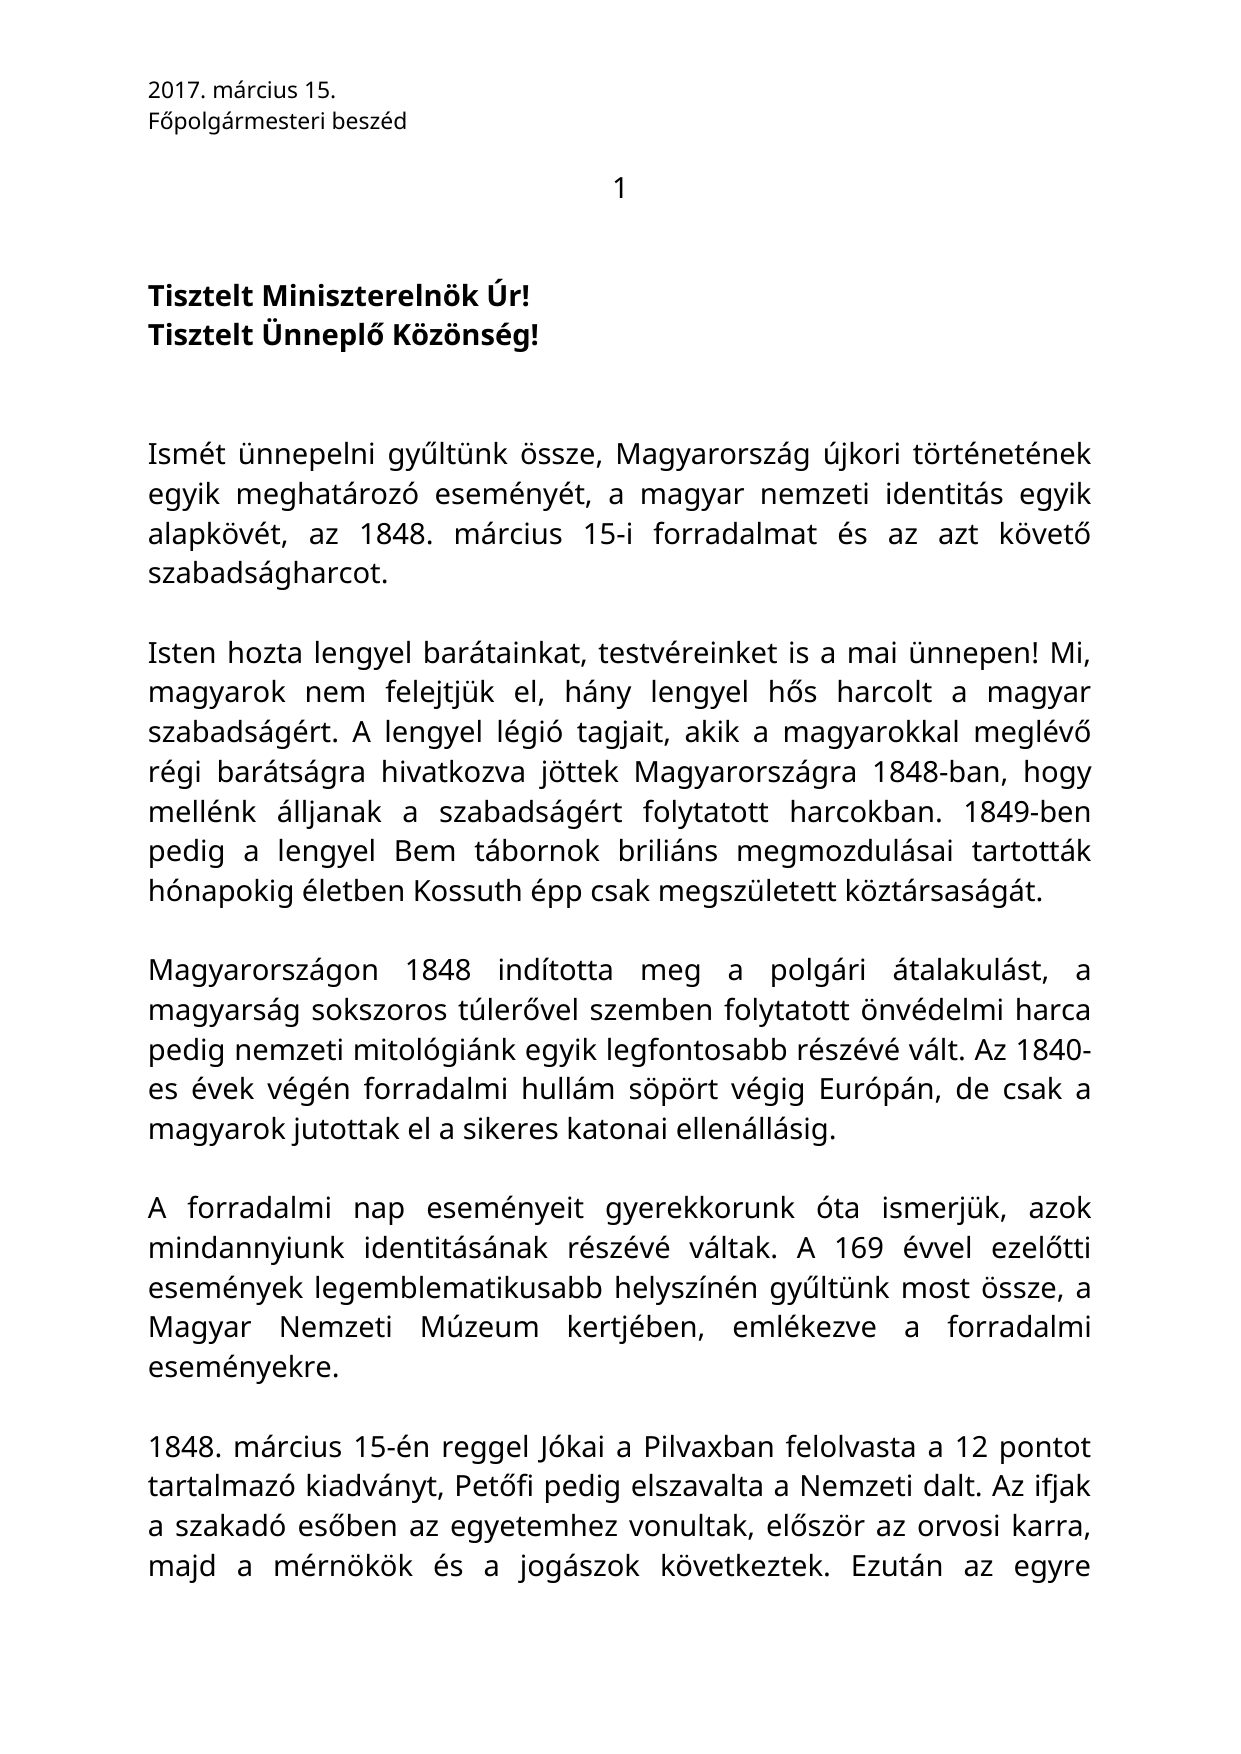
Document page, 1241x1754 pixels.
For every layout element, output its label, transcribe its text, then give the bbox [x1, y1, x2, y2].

text Ismét ünnepelni gyűltünk össze, Magyarország újkori történetének egyik meghatározó eseményét, a magyar nemzeti identitás egyik alapkövét, az 1848. március 15-i forradalmat és az azt követő szabadságharcot. [148, 434, 1093, 592]
text A forradalmi nap eseményeit gyerekkorunk óta ismerjük, azok mindannyiunk identitásának részévé váltak. A 169 évvel ezelőtti események legemblematikusabb helyszínén gyűltünk most össze, a Magyar Nemzeti Múzeum kertjében, emlékezve a forradalmi eseményekre. [148, 1188, 1093, 1386]
text Isten hozta lengyel barátainkat, testvéreinket is a mai ünnepen! Mi, magyarok nem felejtjük el, hány lengyel hős harcolt a magyar szabadságért. A lengyel légió tagjait, akik a magyarokkal meglévő régi barátságra hivatkozva jöttek Magyarországra 1848-ban, hogy mellénk álljanak a szabadságért folytatott harcokban. 1849-ben pedig a lengyel Bem tábornok briliáns megmozdulásai tartották hónapokig életben Kossuth épp csak megszületett köztársaságát. [148, 632, 1093, 910]
text Tisztelt Ünneplő Közönség! [148, 314, 1093, 354]
text Magyarországon 1848 indította meg a polgári átalakulást, a magyarság sokszoros túlerővel szemben folytatott önvédelmi harca pedig nemzeti mitológiánk egyik legfontosabb részévé vált. Az 1840-es évek végén forradalmi hullám söpört végig Európán, de csak a magyarok jutottak el a sikeres katonai ellenállásig. [148, 949, 1093, 1148]
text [148, 1426, 1093, 1584]
text Tisztelt Miniszterelnök Úr! [148, 275, 1093, 314]
